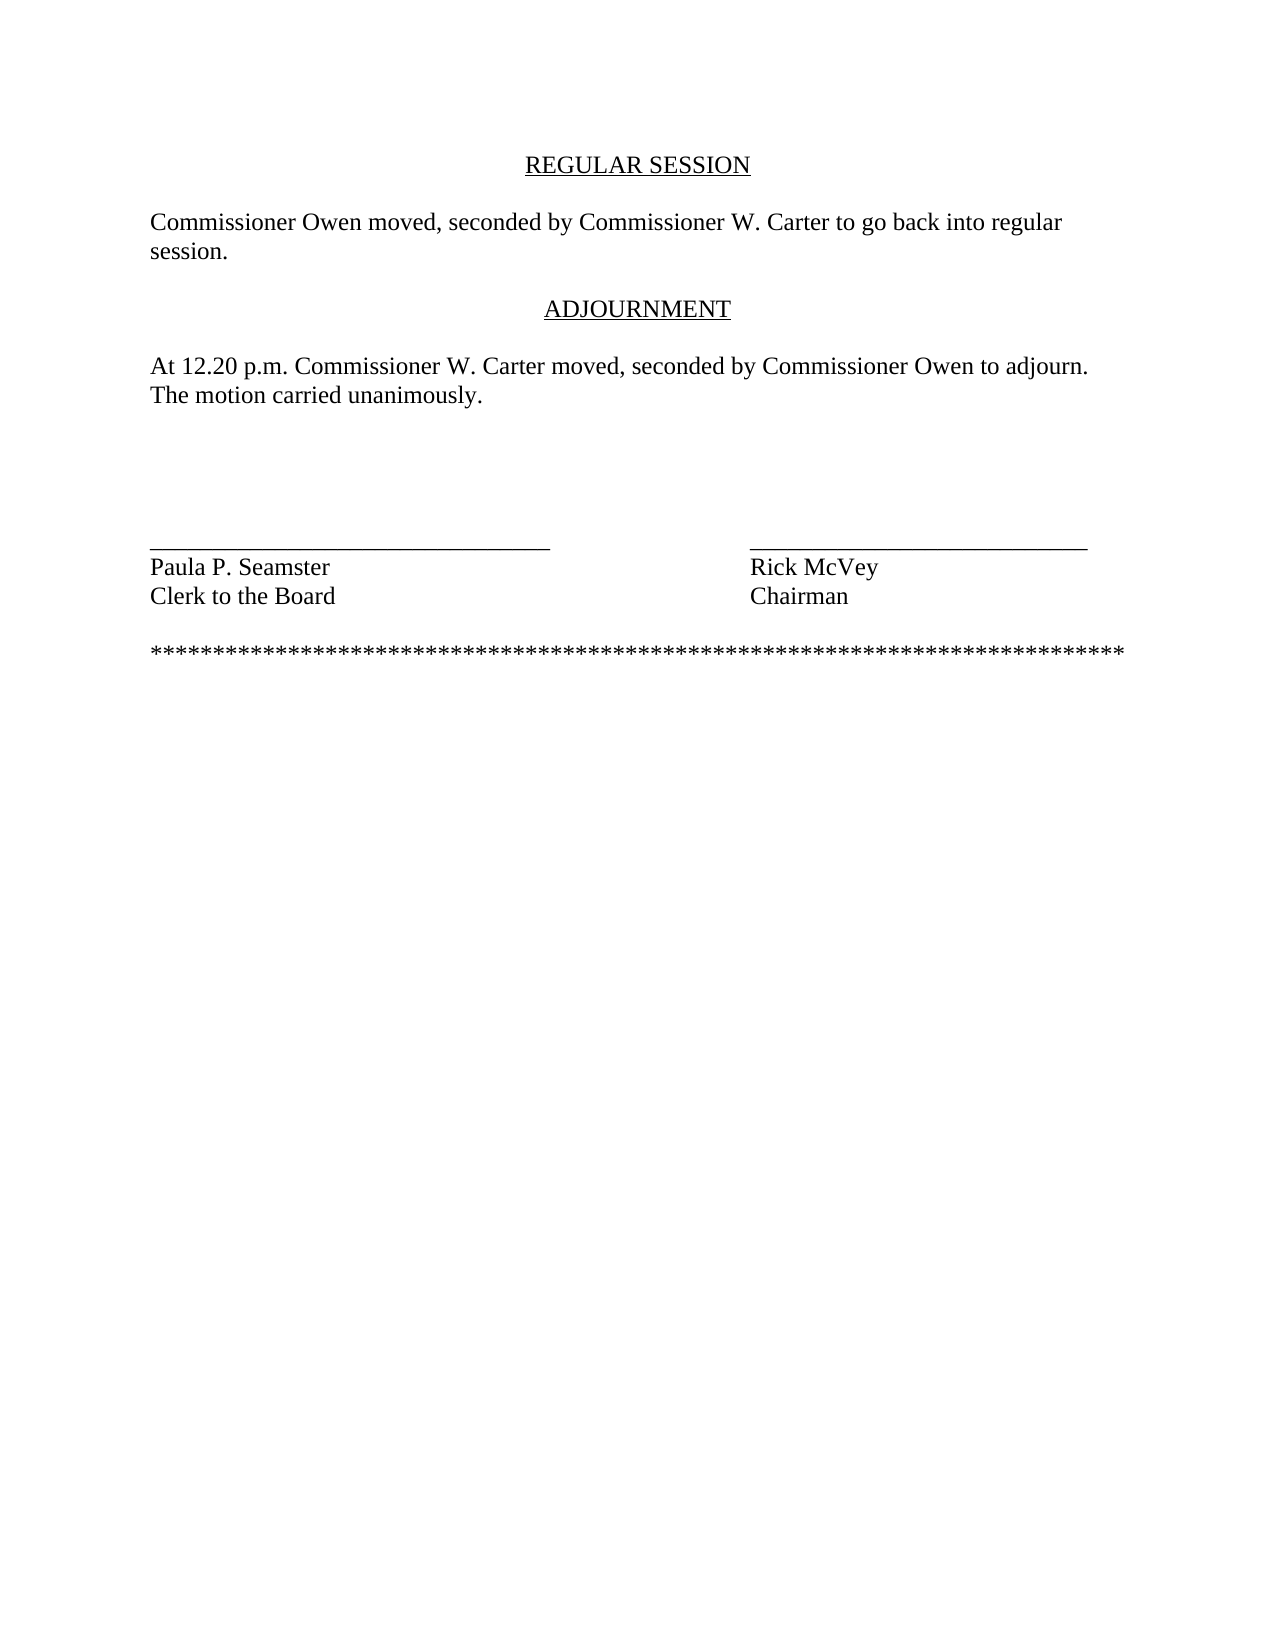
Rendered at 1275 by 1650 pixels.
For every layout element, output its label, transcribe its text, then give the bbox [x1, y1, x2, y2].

text REGULAR SESSION [150, 150, 1125, 179]
text Clerk to the Board Chairman [150, 581, 1125, 610]
text Paula P. Seamster Rick McVey [150, 552, 1125, 581]
text ADJOURNMENT [150, 294, 1125, 322]
text Commissioner Owen moved, seconded by Commissioner W. Carter to go back into regular session. [150, 207, 1125, 265]
text At 12.20 p.m. Commissioner W. Carter moved, seconded by Commissioner Owen to adjourn. The motion carried unanimously. [150, 351, 1125, 409]
text ****************************************************************************** [150, 639, 1125, 667]
text ________________________________ ___________________________ [150, 524, 1125, 552]
